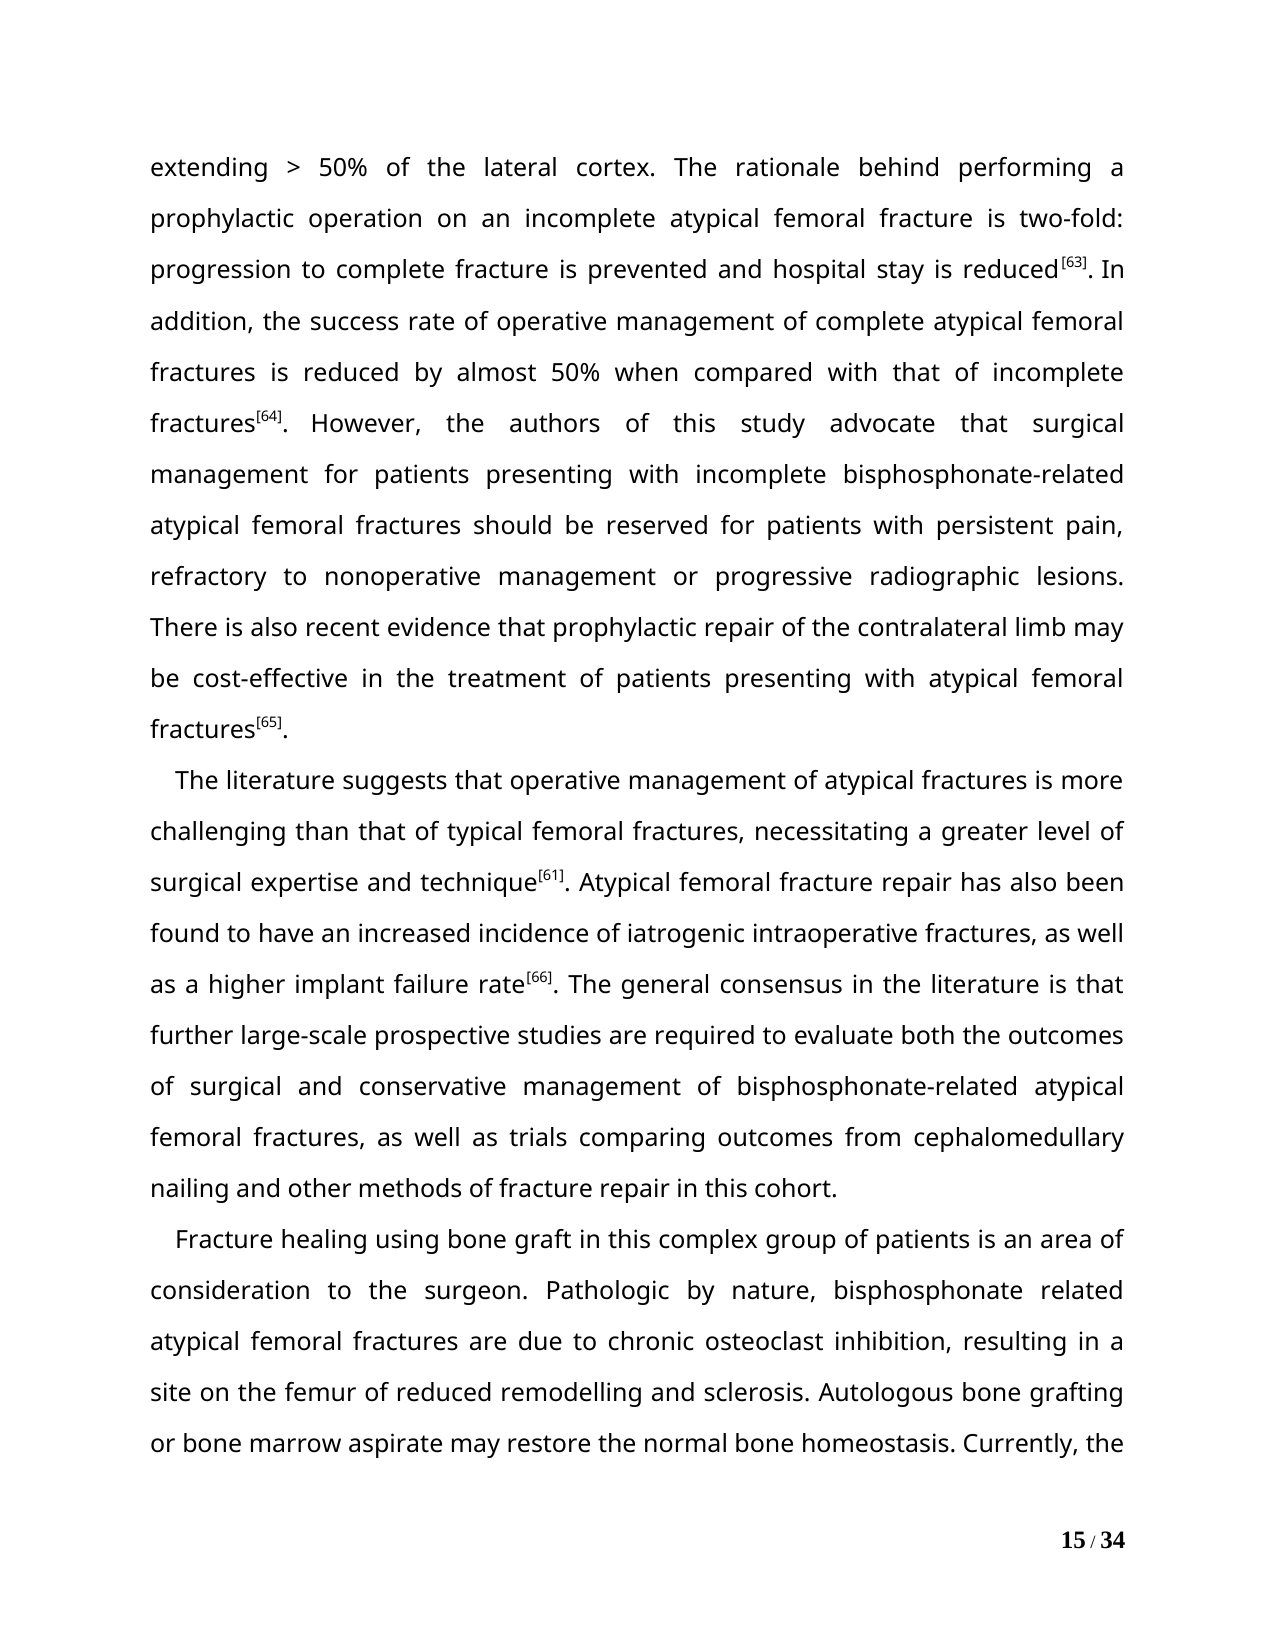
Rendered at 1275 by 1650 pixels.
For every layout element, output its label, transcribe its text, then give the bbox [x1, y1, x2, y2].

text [150, 150, 1125, 746]
text The literature suggests that operative management of atypical fractures is more challenging than that of typical femoral fractures, necessitating a greater level of surgical expertise and technique[61]. Atypical femoral fracture repair has also been found to have an increased incidence of iatrogenic intraoperative fractures, as well as a higher implant failure rate[66]. The general consensus in the literature is that further large-scale prospective studies are required to evaluate both the outcomes of surgical and conservative management of bisphosphonate-related atypical femoral fractures, as well as trials comparing outcomes from cephalomedullary nailing and other methods of fracture repair in this cohort. [150, 762, 1125, 1205]
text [150, 1222, 1125, 1460]
